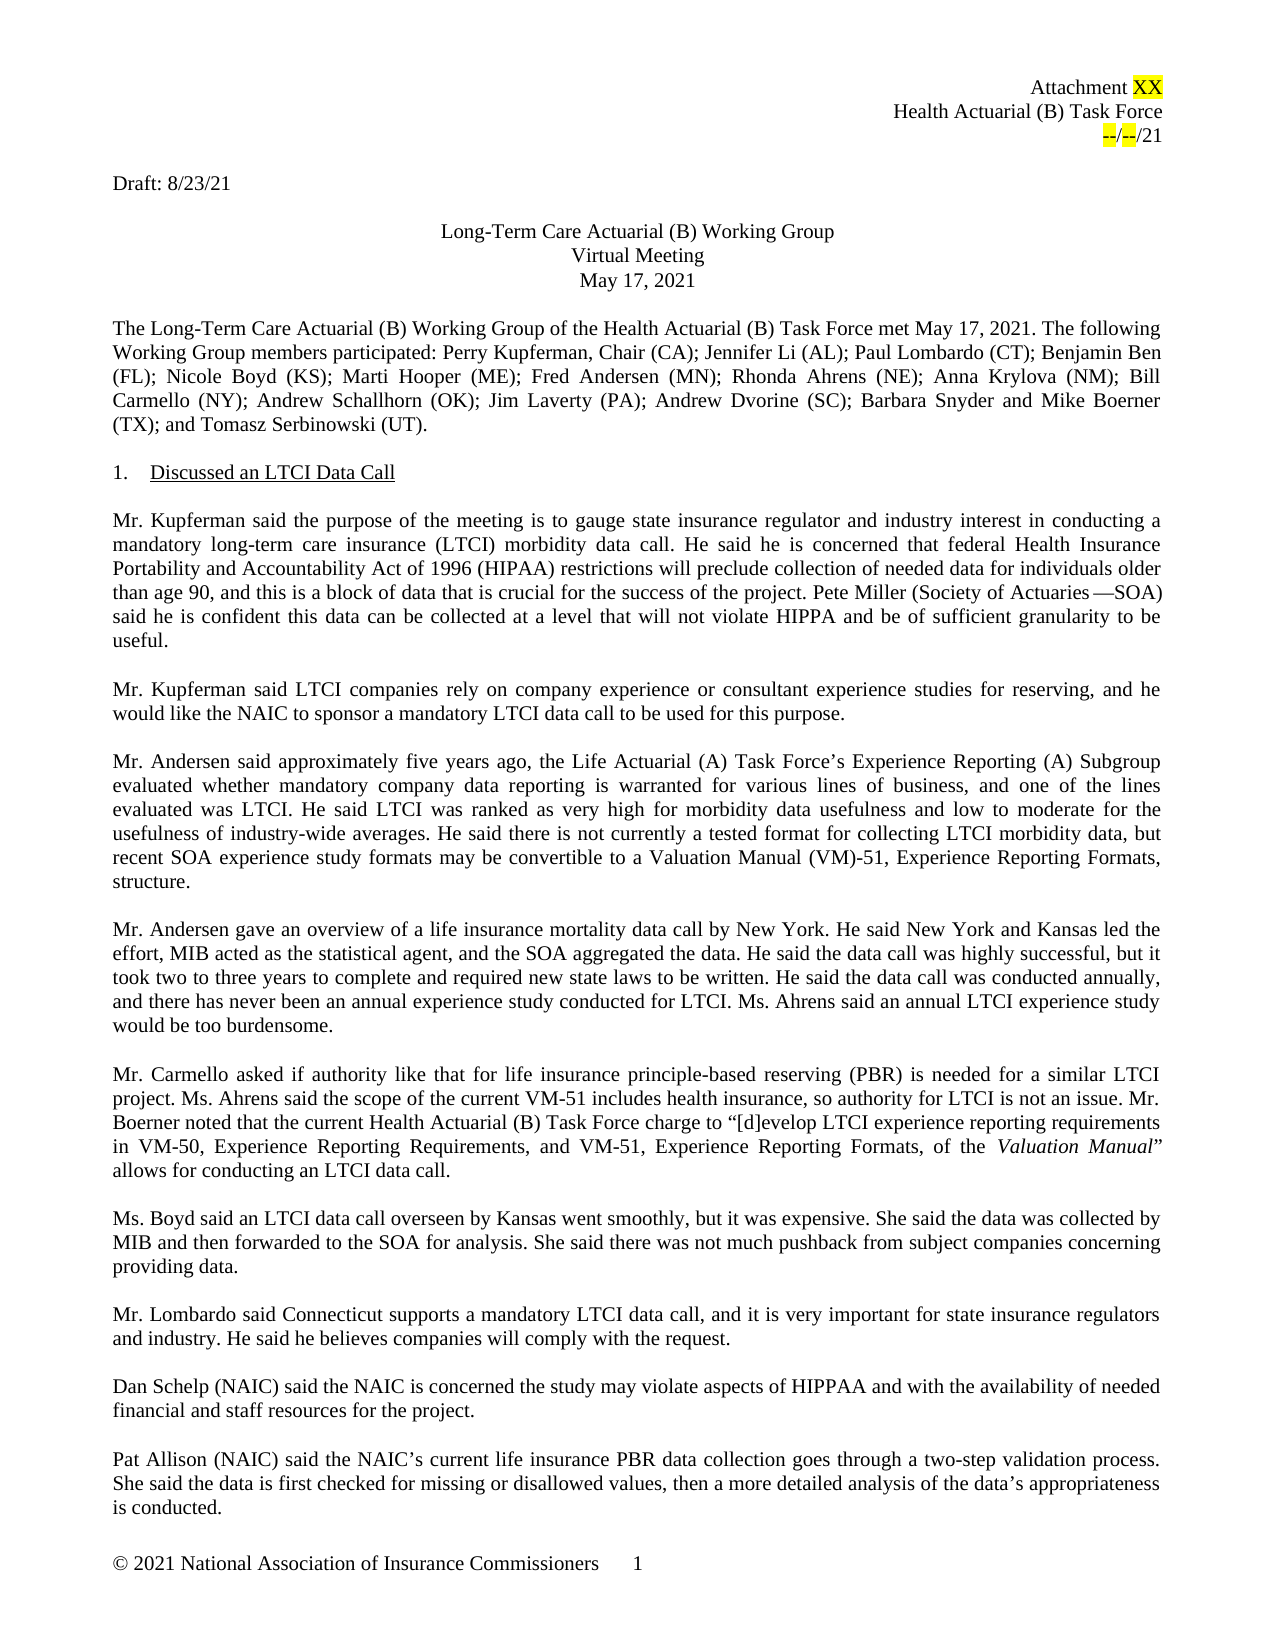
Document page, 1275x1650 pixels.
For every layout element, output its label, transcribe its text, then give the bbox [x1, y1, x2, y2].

text Draft: 8/23/21 [112, 171, 1162, 195]
text Ms. Boyd said an LTCI data call overseen by Kansas went smoothly, but it was expensive. She said the data was collected by MIB and then forwarded to the SOA for analysis. She said there was not much pushback from subject companies concerning providing data. [112, 1206, 1162, 1278]
text Mr. Lombardo said Connecticut supports a mandatory LTCI data call, and it is very important for state insurance regulators and industry. He said he believes companies will comply with the request. [112, 1302, 1162, 1350]
text Long-Term Care Actuarial (B) Working Group [112, 219, 1162, 243]
list Discussed an LTCI Data Call [112, 460, 1162, 484]
text Mr. Kupferman said the purpose of the meeting is to gauge state insurance regulator and industry interest in conducting a mandatory long-term care insurance (LTCI) morbidity data call. He said he is concerned that federal Health Insurance Portability and Accountability Act of 1996 (HIPAA) restrictions will preclude collection of needed data for individuals older than age 90, and this is a block of data that is crucial for the success of the project. Pete Miller (Society of Actuaries—SOA) said he is confident this data can be collected at a level that will not violate HIPPA and be of sufficient granularity to be useful. [112, 508, 1162, 652]
text Dan Schelp (NAIC) said the NAIC is concerned the study may violate aspects of HIPPAA and with the availability of needed financial and staff resources for the project. [112, 1374, 1162, 1422]
text Pat Allison (NAIC) said the NAIC’s current life insurance PBR data collection goes through a two-step validation process. She said the data is first checked for missing or disallowed values, then a more detailed analysis of the data’s appropriateness is conducted. [112, 1447, 1162, 1519]
text Mr. Kupferman said LTCI companies rely on company experience or consultant experience studies for reserving, and he would like the NAIC to sponsor a mandatory LTCI data call to be used for this purpose. [112, 677, 1162, 725]
text May 17, 2021 [112, 267, 1162, 292]
text Mr. Andersen gave an overview of a life insurance mortality data call by New York. He said New York and Kansas led the effort, MIB acted as the statistical agent, and the SOA aggregated the data. He said the data call was highly successful, but it took two to three years to complete and required new state laws to be written. He said the data call was conducted annually, and there has never been an annual experience study conducted for LTCI. Ms. Ahrens said an annual LTCI experience study would be too burdensome. [112, 917, 1162, 1037]
text The Long-Term Care Actuarial (B) Working Group of the Health Actuarial (B) Task Force met May 17, 2021. The following Working Group members participated: Perry Kupferman, Chair (CA); Jennifer Li (AL); Paul Lombardo (CT); Benjamin Ben (FL); Nicole Boyd (KS); Marti Hooper (ME); Fred Andersen (MN); Rhonda Ahrens (NE); Anna Krylova (NM); Bill Carmello (NY); Andrew Schallhorn (OK); Jim Laverty (PA); Andrew Dvorine (SC); Barbara Snyder and Mike Boerner (TX); and Tomasz Serbinowski (UT). [112, 316, 1162, 436]
text Virtual Meeting [112, 243, 1162, 267]
text Mr. Carmello asked if authority like that for life insurance principle-based reserving (PBR) is needed for a similar LTCI project. Ms. Ahrens said the scope of the current VM-51 includes health insurance, so authority for LTCI is not an issue. Mr. Boerner noted that the current Health Actuarial (B) Task Force charge to “[d]evelop LTCI experience reporting requirements in VM-50, Experience Reporting Requirements, and VM-51, Experience Reporting Formats, of the Valuation Manual” allows for conducting an LTCI data call. [112, 1062, 1162, 1182]
text Mr. Andersen said approximately five years ago, the Life Actuarial (A) Task Force’s Experience Reporting (A) Subgroup evaluated whether mandatory company data reporting is warranted for various lines of business, and one of the lines evaluated was LTCI. He said LTCI was ranked as very high for morbidity data usefulness and low to moderate for the usefulness of industry-wide averages. He said there is not currently a tested format for collecting LTCI morbidity data, but recent SOA experience study formats may be convertible to a Valuation Manual (VM)-51, Experience Reporting Formats, structure. [112, 749, 1162, 893]
